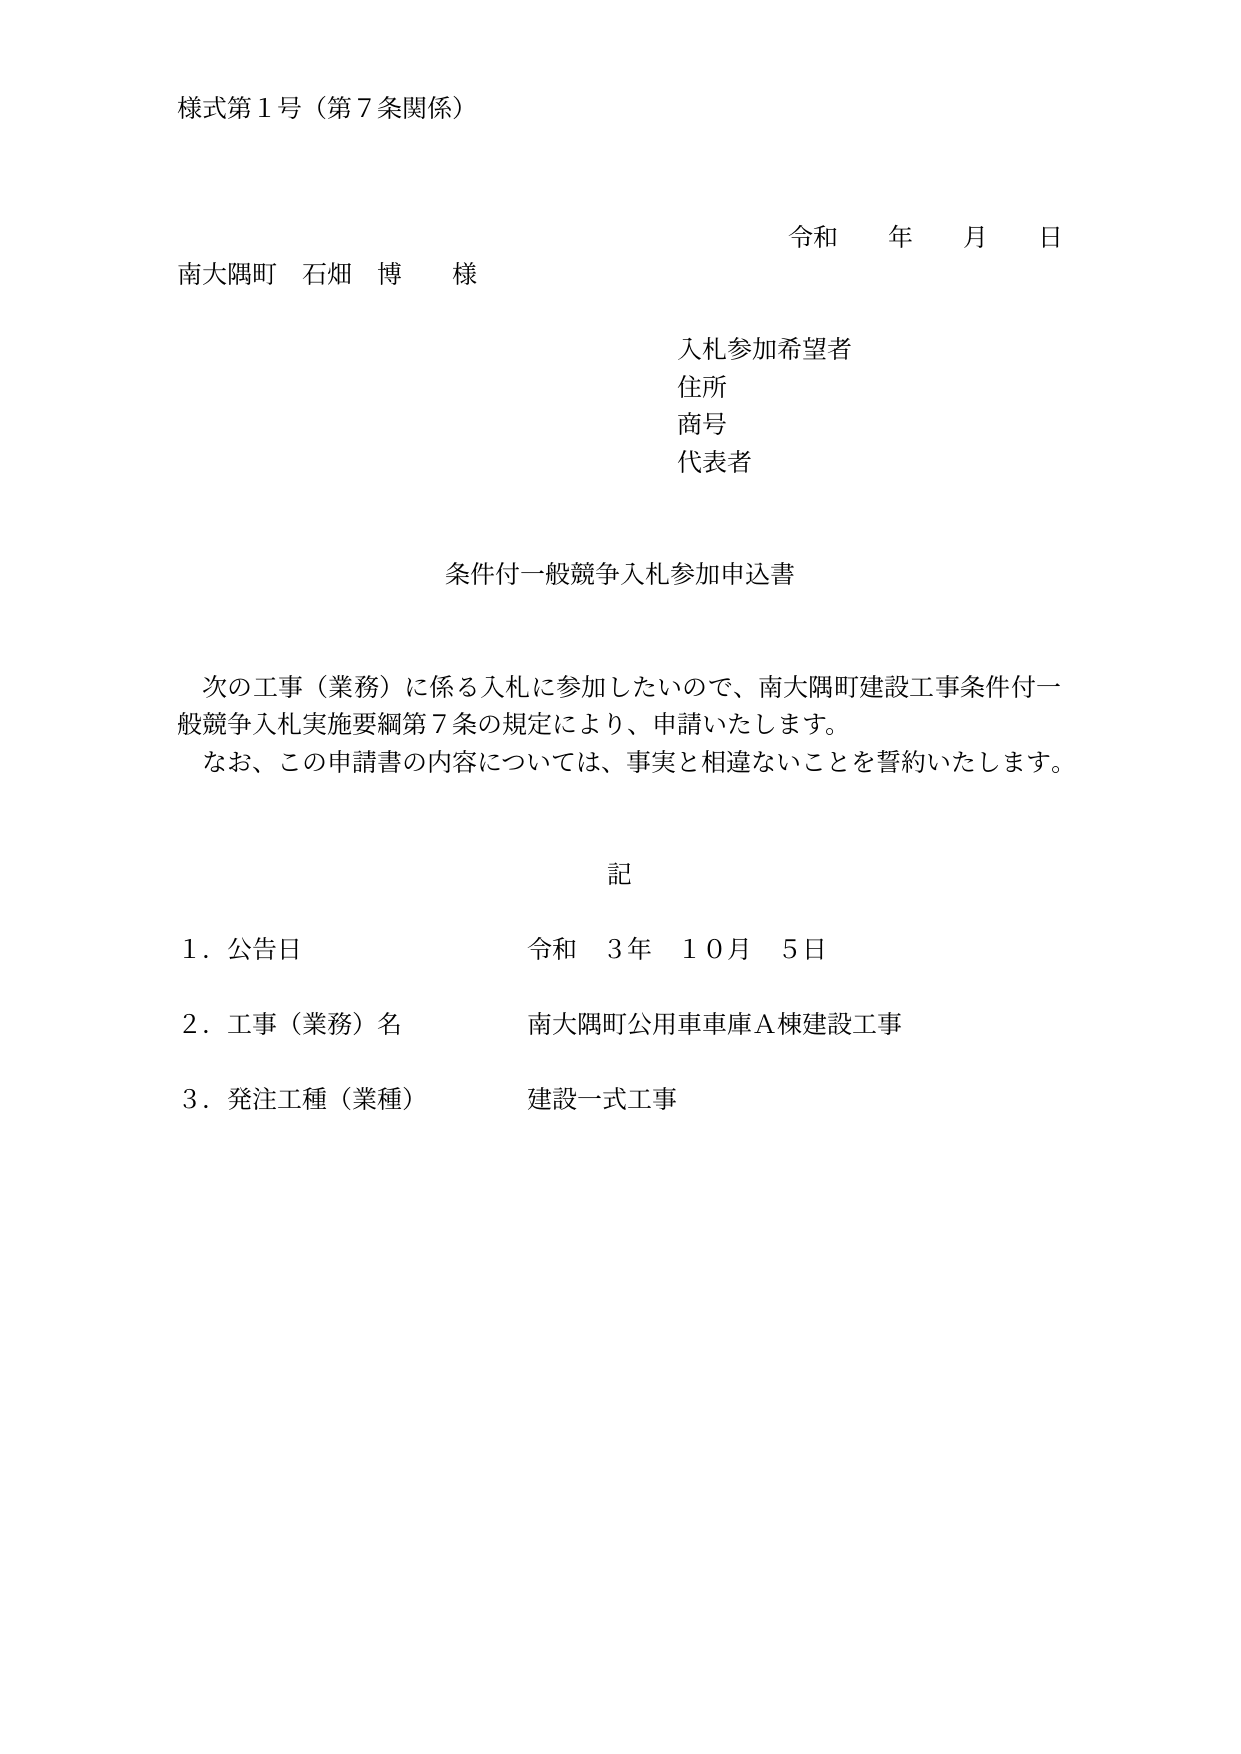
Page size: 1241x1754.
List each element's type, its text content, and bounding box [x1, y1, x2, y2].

text 住所 [177, 367, 1063, 404]
text 商号 [177, 404, 1063, 442]
text ３．発注工種（業種） 建設一式工事 [177, 1079, 1063, 1117]
text 代表者 [177, 442, 1063, 479]
text 条件付一般競争入札参加申込書 [177, 554, 1063, 592]
text ２．工事（業務）名 南大隅町公用車車庫Ａ棟建設工事 [177, 1004, 1063, 1042]
text 入札参加希望者 [177, 329, 1063, 367]
text １．公告日 令和 ３年 １０月 ５日 [177, 929, 1063, 967]
subtitle 記 [177, 854, 1063, 892]
text 次の工事（業務）に係る入札に参加したいので、南大隅町建設工事条件付一般競争入札実施要綱第７条の規定により、申請いたします。 [177, 667, 1063, 742]
text なお、この申請書の内容については、事実と相違ないことを誓約いたします。 [177, 742, 1063, 779]
text 南大隅町 石畑 博 様 [177, 254, 1063, 292]
text 令和 年 月 日 [177, 217, 1063, 254]
